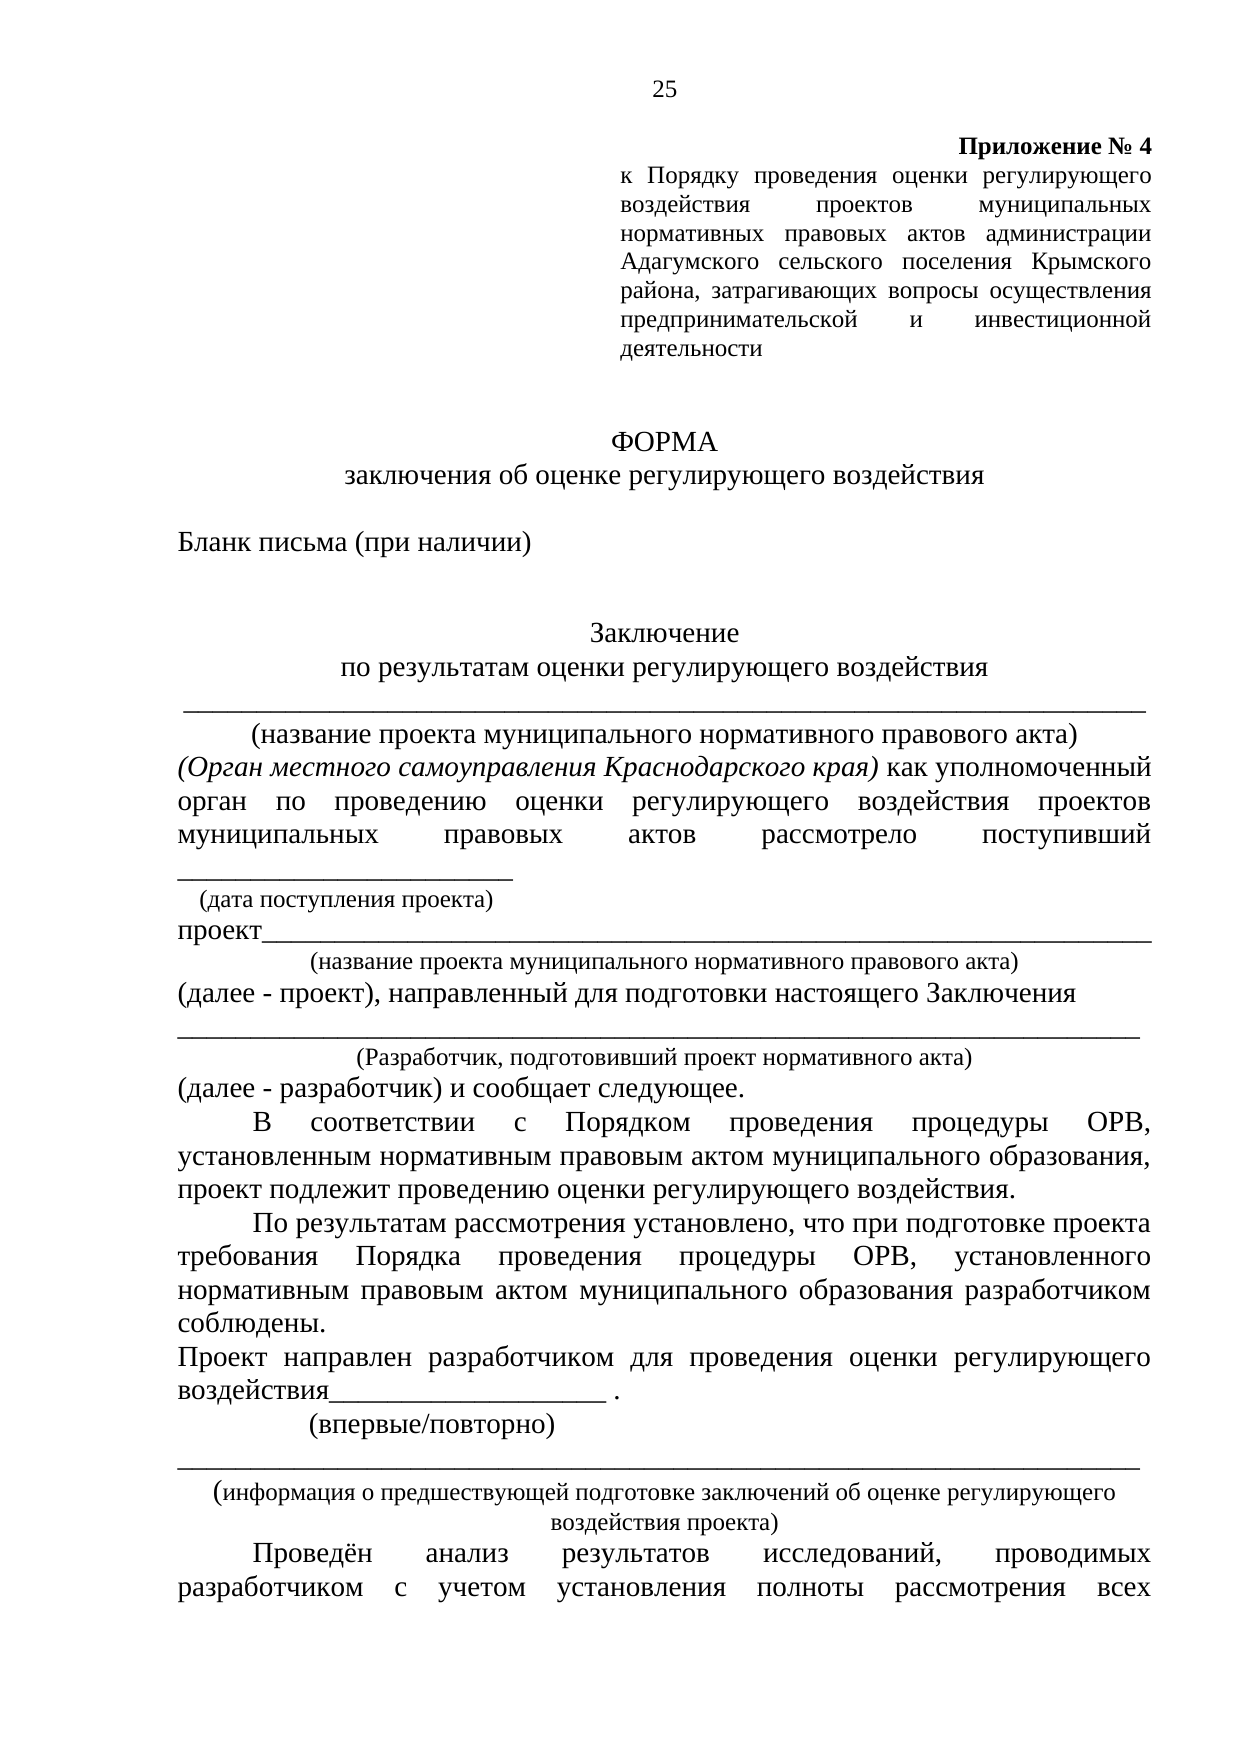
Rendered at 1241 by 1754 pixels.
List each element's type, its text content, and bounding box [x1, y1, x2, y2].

text заключения об оценке регулирующего воздействия [177, 457, 1152, 491]
text __________________________________________________________________ [177, 1439, 1152, 1473]
text (Орган местного самоуправления Краснодарского края) как уполномоченный орган по проведению оценки регулирующего воздействия проектов муниципальных правовых актов рассмотрело поступивший _______________________ [177, 749, 1152, 884]
text (информация о предшествующей подготовке заключений об оценке регулирующего воздействия проекта) [177, 1473, 1152, 1535]
text (далее - проект), направленный для подготовки настоящего Заключения [177, 975, 1152, 1008]
text Приложение № 4 [177, 131, 1152, 160]
text по результатам оценки регулирующего воздействия [177, 649, 1152, 682]
text ФОРМА [177, 424, 1152, 457]
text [177, 1535, 1152, 1602]
text __________________________________________________________________ [177, 1008, 1152, 1042]
text к Порядку проведения оценки регулирующего воздействия проектов муниципальных нормативных правовых актов администрации Адагумского сельского поселения Крымского района, затрагивающих вопросы осуществления предпринимательской и инвестиционной деятельности [620, 160, 1152, 361]
text проект_____________________________________________________________ [177, 912, 1152, 946]
text По результатам рассмотрения установлено, что при подготовке проекта требования Порядка проведения процедуры ОРВ, установленного нормативным правовым актом муниципального образования разработчиком соблюдены. [177, 1205, 1152, 1339]
text (Разработчик, подготовивший проект нормативного акта) [177, 1042, 1152, 1071]
text Бланк письма (при наличии) [177, 524, 1152, 558]
text Заключение [177, 615, 1152, 649]
text (название проекта муниципального нормативного правового акта) [177, 946, 1152, 975]
text В соответствии с Порядком проведения процедуры ОРВ, установленным нормативным правовым актом муниципального образования, проект подлежит проведению оценки регулирующего воздействия. [177, 1104, 1152, 1205]
text __________________________________________________________________ [177, 682, 1152, 716]
text (далее - разработчик) и сообщает следующее. [177, 1071, 1152, 1104]
text (впервые/повторно) [177, 1406, 1152, 1439]
text Проект направлен разработчиком для проведения оценки регулирующего воздействия___________________ . [177, 1339, 1152, 1406]
text (название проекта муниципального нормативного правового акта) [177, 716, 1152, 749]
text (дата поступления проекта) [177, 884, 1152, 912]
